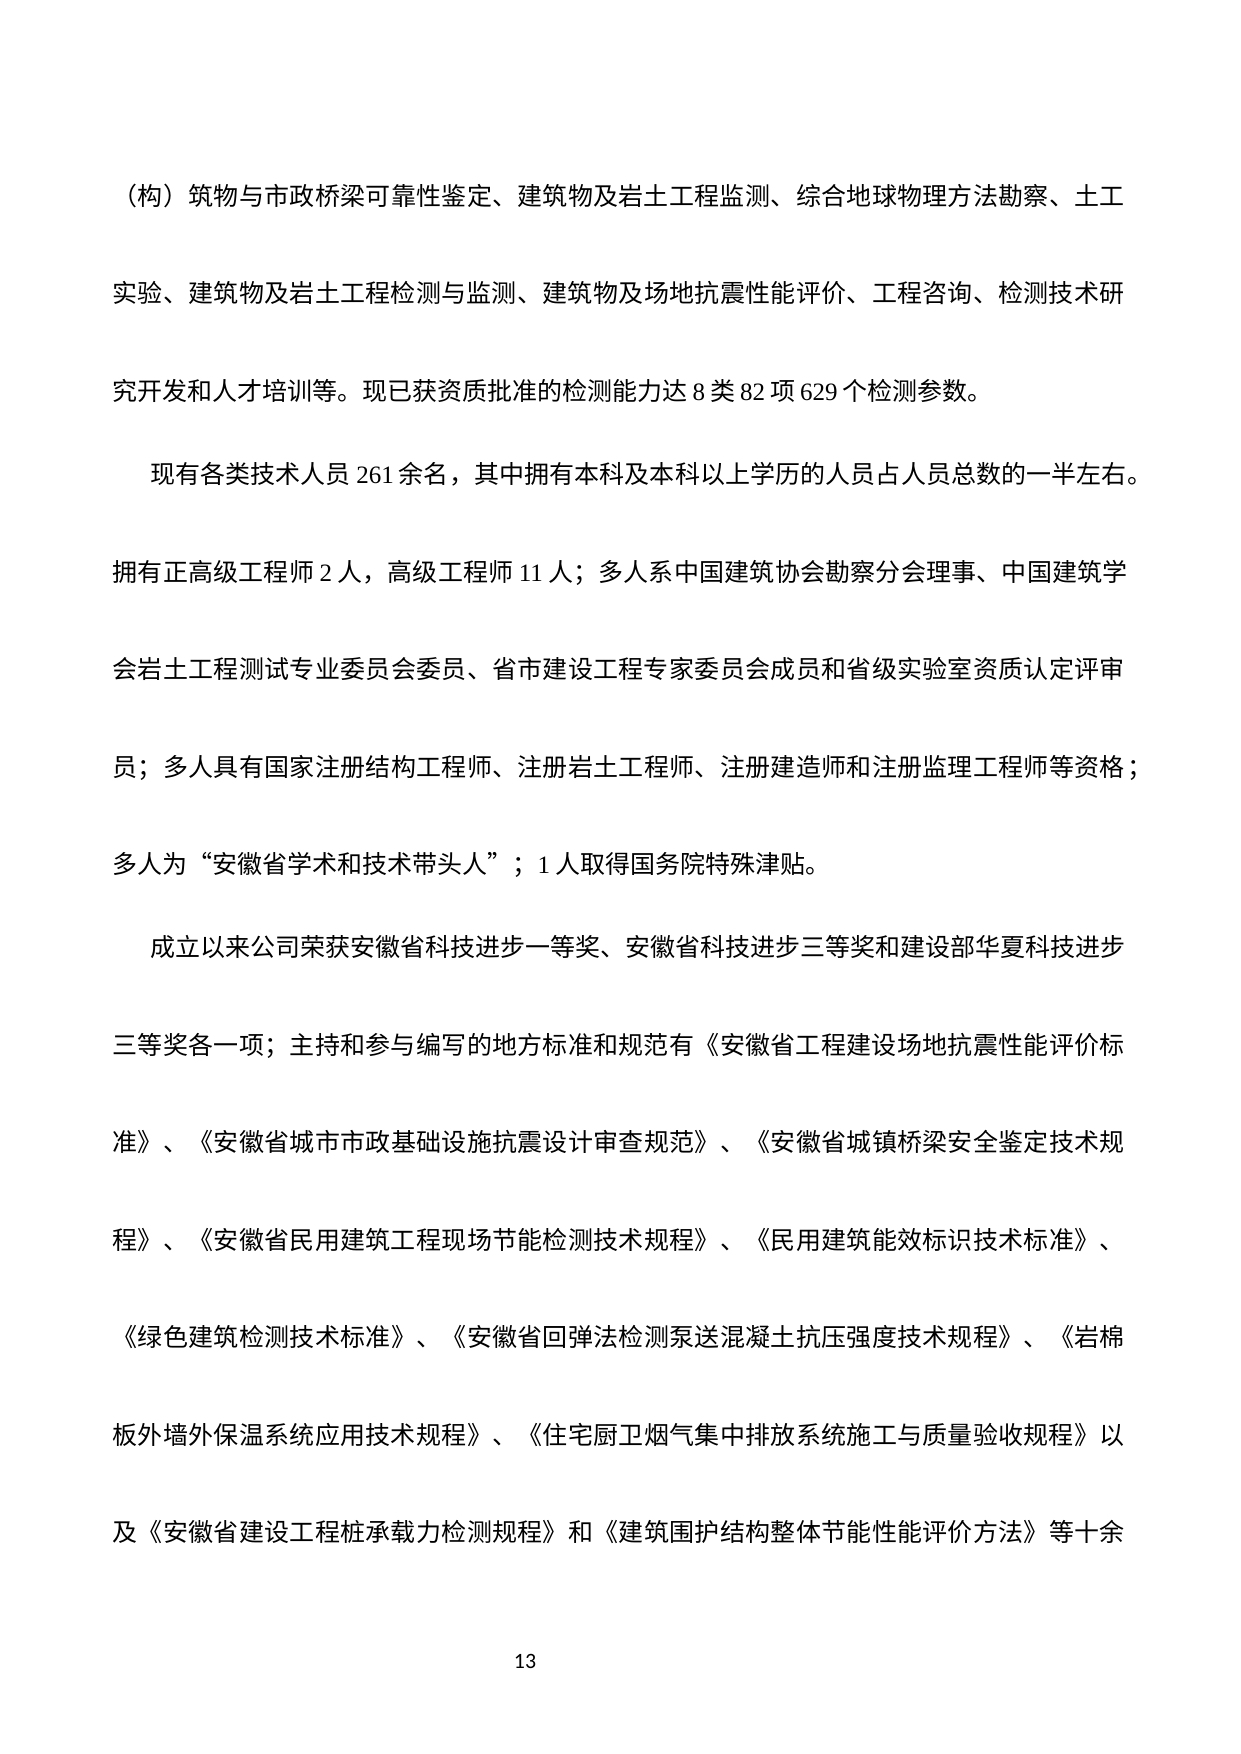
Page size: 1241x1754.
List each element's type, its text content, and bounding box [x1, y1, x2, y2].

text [112, 162, 1128, 422]
text 现有各类技术人员261余名，其中拥有本科及本科以上学历的人员占人员总数的一半左右。拥有正高级工程师2人，高级工程师11人；多人系中国建筑协会勘察分会理事、中国建筑学会岩土工程测试专业委员会委员、省市建设工程专家委员会成员和省级实验室资质认定评审员；多人具有国家注册结构工程师、注册岩土工程师、注册建造师和注册监理工程师等资格；多人为“安徽省学术和技术带头人”；1人取得国务院特殊津贴。 [112, 440, 1128, 895]
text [112, 913, 1128, 1563]
